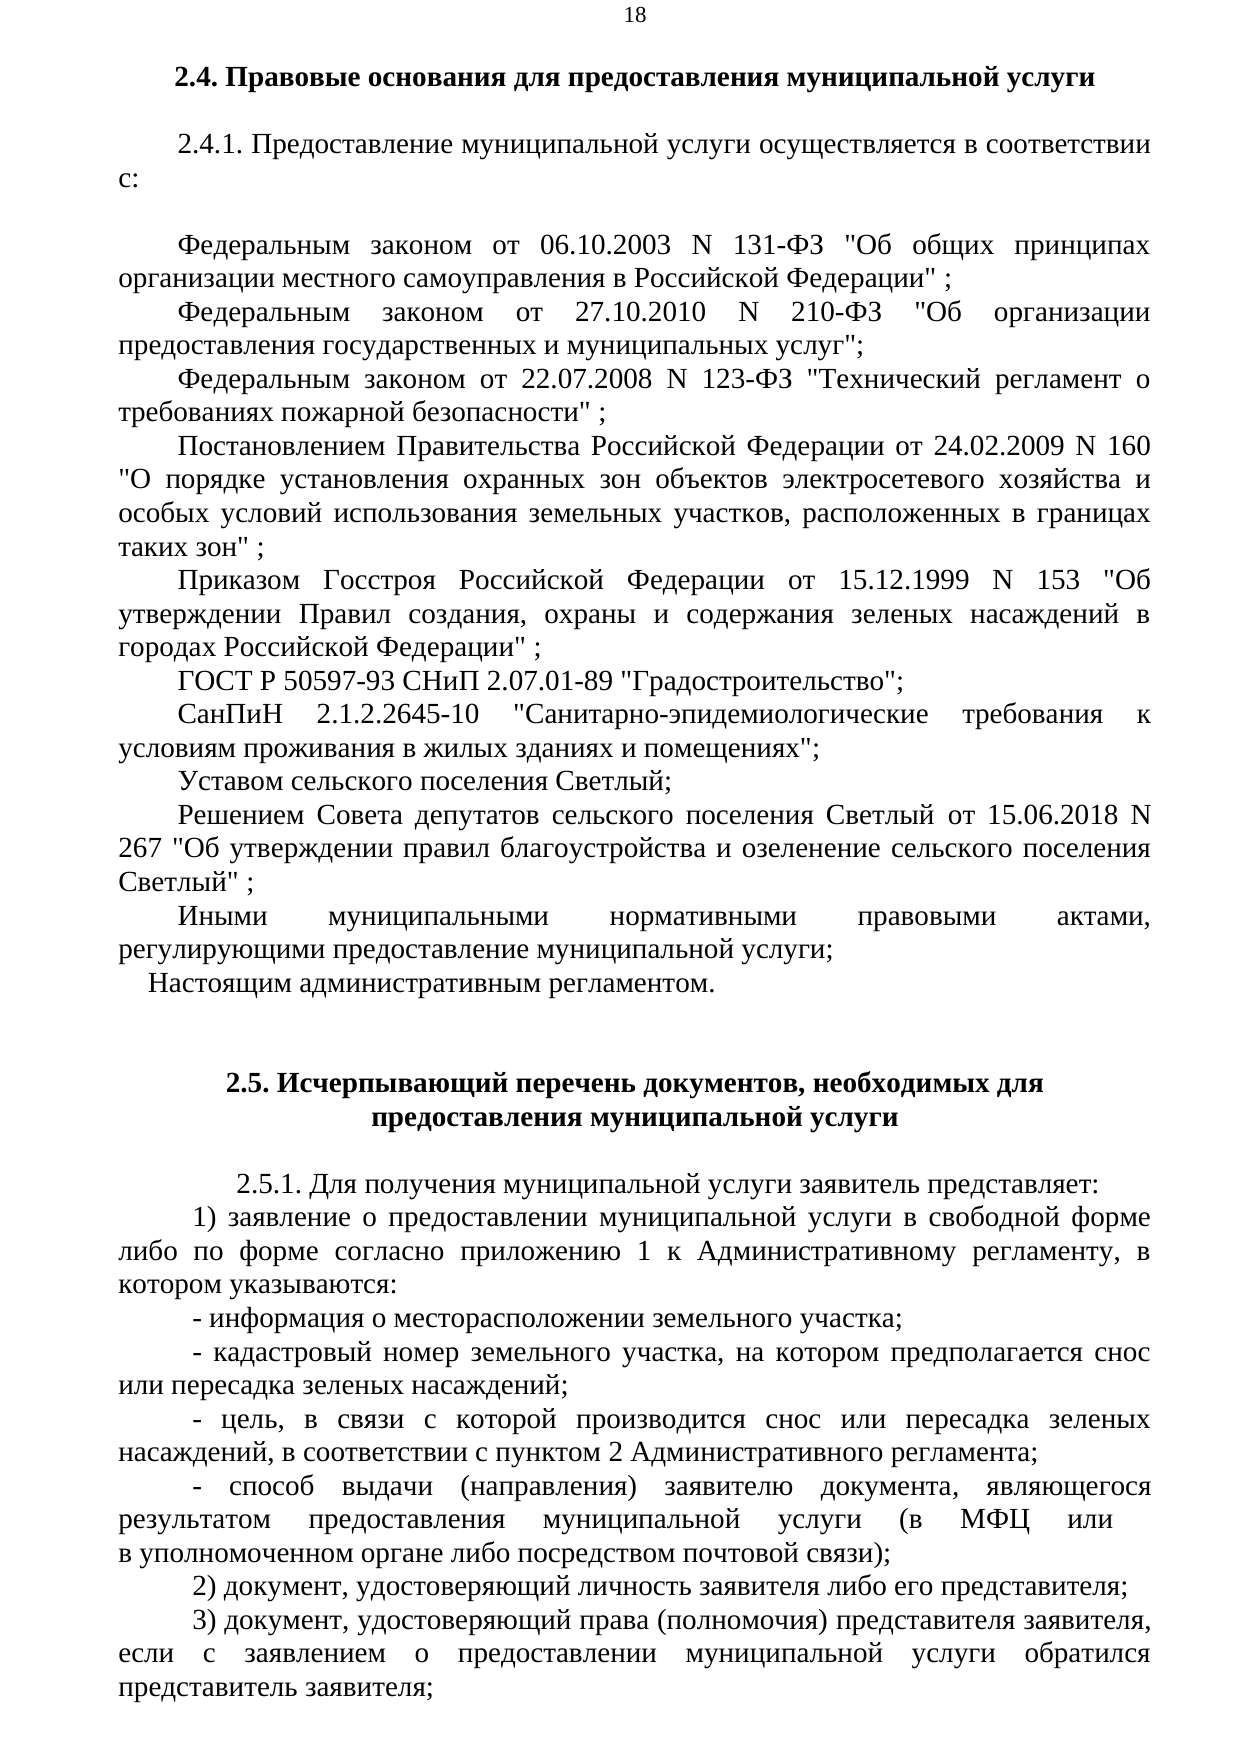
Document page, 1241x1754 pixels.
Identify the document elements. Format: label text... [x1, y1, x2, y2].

text 2.4.1. Предоставление муниципальной услуги осуществляется в соответствии с: [118, 126, 1152, 193]
text - способ выдачи (направления) заявителю документа, являющегося результатом предоставления муниципальной услуги (в МФЦ или в уполномоченном органе либо посредством почтовой связи); [118, 1468, 1152, 1568]
text 3) документ, удостоверяющий права (полномочия) представителя заявителя, если с заявлением о предоставлении муниципальной услуги обратился представитель заявителя; [118, 1602, 1152, 1703]
text Федеральным законом от 22.07.2008 N 123-ФЗ "Технический регламент о требованиях пожарной безопасности" ; [118, 361, 1152, 428]
text 2.5. Исчерпывающий перечень документов, необходимых для предоставления муниципальной услуги [118, 1065, 1152, 1132]
text Федеральным законом от 27.10.2010 N 210-ФЗ "Об организации предоставления государственных и муниципальных услуг"; [118, 294, 1152, 361]
text Федеральным законом от 06.10.2003 N 131-ФЗ "Об общих принципах организации местного самоуправления в Российской Федерации" ; [118, 227, 1152, 294]
text - цель, в связи с которой производится снос или пересадка зеленых насаждений, в соответствии с пунктом 2 Административного регламента; [118, 1401, 1152, 1468]
text 2.4. Правовые основания для предоставления муниципальной услуги [118, 59, 1152, 93]
text 2.5.1. Для получения муниципальной услуги заявитель представляет: [118, 1166, 1152, 1199]
text СанПиН 2.1.2.2645-10 "Санитарно-эпидемиологические требования к условиям проживания в жилых зданиях и помещениях"; [118, 696, 1152, 763]
text 2) документ, удостоверяющий личность заявителя либо его представителя; [118, 1568, 1152, 1602]
text ГОСТ Р 50597-93 СНиП 2.07.01-89 "Градостроительство"; [118, 663, 1152, 696]
text Приказом Госстроя Российской Федерации от 15.12.1999 N 153 "Об утверждении Правил создания, охраны и содержания зеленых насаждений в городах Российской Федерации" ; [118, 562, 1152, 663]
text Постановлением Правительства Российской Федерации от 24.02.2009 N 160 "О порядке установления охранных зон объектов электросетевого хозяйства и особых условий использования земельных участков, расположенных в границах таких зон" ; [118, 428, 1152, 562]
text - кадастровый номер земельного участка, на котором предполагается снос или пересадка зеленых насаждений; [118, 1334, 1152, 1401]
text Иными муниципальными нормативными правовыми актами, регулирующими предоставление муниципальной услуги; [118, 898, 1152, 965]
text Решением Совета депутатов сельского поселения Светлый от 15.06.2018 N 267 "Об утверждении правил благоустройства и озеленение сельского поселения Светлый" ; [118, 797, 1152, 898]
text - информация о месторасположении земельного участка; [118, 1300, 1152, 1334]
text Уставом сельского поселения Светлый; [118, 763, 1152, 797]
text 1) заявление о предоставлении муниципальной услуги в свободной форме либо по форме согласно приложению 1 к Административному регламенту, в котором указываются: [118, 1199, 1152, 1300]
text Настоящим административным регламентом. [118, 965, 1152, 998]
